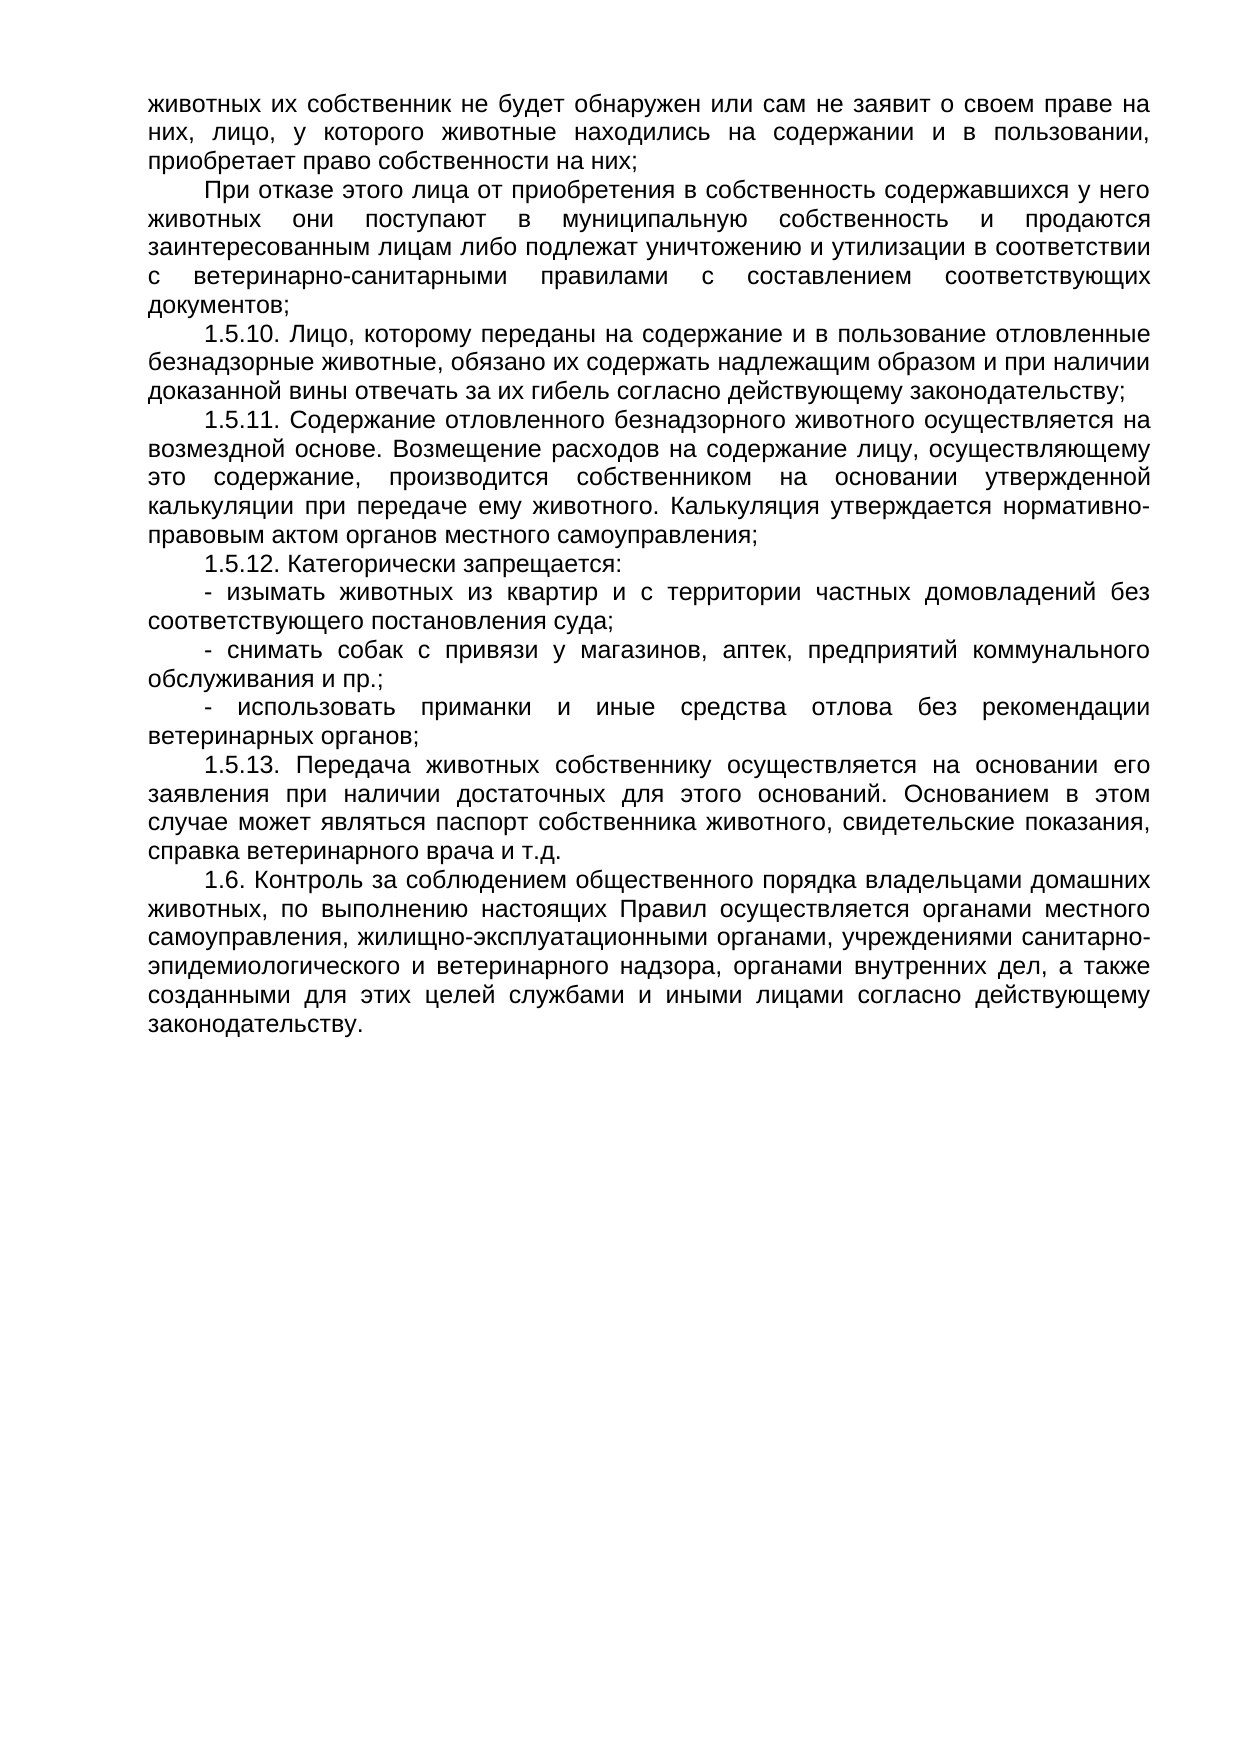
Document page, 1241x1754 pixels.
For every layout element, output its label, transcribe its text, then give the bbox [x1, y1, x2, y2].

text 1.5.11. Содержание отловленного безнадзорного животного осуществляется на возмездной основе. Возмещение расходов на содержание лицу, осуществляющему это содержание, производится собственником на основании утвержденной калькуляции при передаче ему животного. Калькуляция утверждается нормативно-правовым актом органов местного самоуправления; [148, 405, 1152, 548]
text 1.5.10. Лицо, которому переданы на содержание и в пользование отловленные безнадзорные животные, обязано их содержать надлежащим образом и при наличии доказанной вины отвечать за их гибель согласно действующему законодательству; [148, 318, 1152, 405]
text - снимать собак с привязи у магазинов, аптек, предприятий коммунального обслуживания и пр.; [148, 635, 1152, 692]
text 1.5.13. Передача животных собственнику осуществляется на основании его заявления при наличии достаточных для этого оснований. Основанием в этом случае может являться паспорт собственника животного, свидетельские показания, справка ветеринарного врача и т.д. [148, 750, 1152, 865]
text - использовать приманки и иные средства отлова без рекомендации ветеринарных органов; [148, 692, 1152, 750]
text 1.5.12. Категорически запрещается: [148, 548, 1152, 577]
text 1.6. Контроль за соблюдением общественного порядка владельцами домашних животных, по выполнению настоящих Правил осуществляется органами местного самоуправления, жилищно-эксплуатационными органами, учреждениями санитарно-эпидемиологического и ветеринарного надзора, органами внутренних дел, а также созданными для этих целей службами и иными лицами согласно действующему законодательству. [148, 865, 1152, 1037]
text - изымать животных из квартир и с территории частных домовладений без соответствующего постановления суда; [148, 577, 1152, 635]
text При отказе этого лица от приобретения в собственность содержавшихся у него животных они поступают в муниципальную собственность и продаются заинтересованным лицам либо подлежат уничтожению и утилизации в соответствии с ветеринарно-санитарными правилами с составлением соответствующих документов; [148, 175, 1152, 318]
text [148, 88, 1152, 175]
